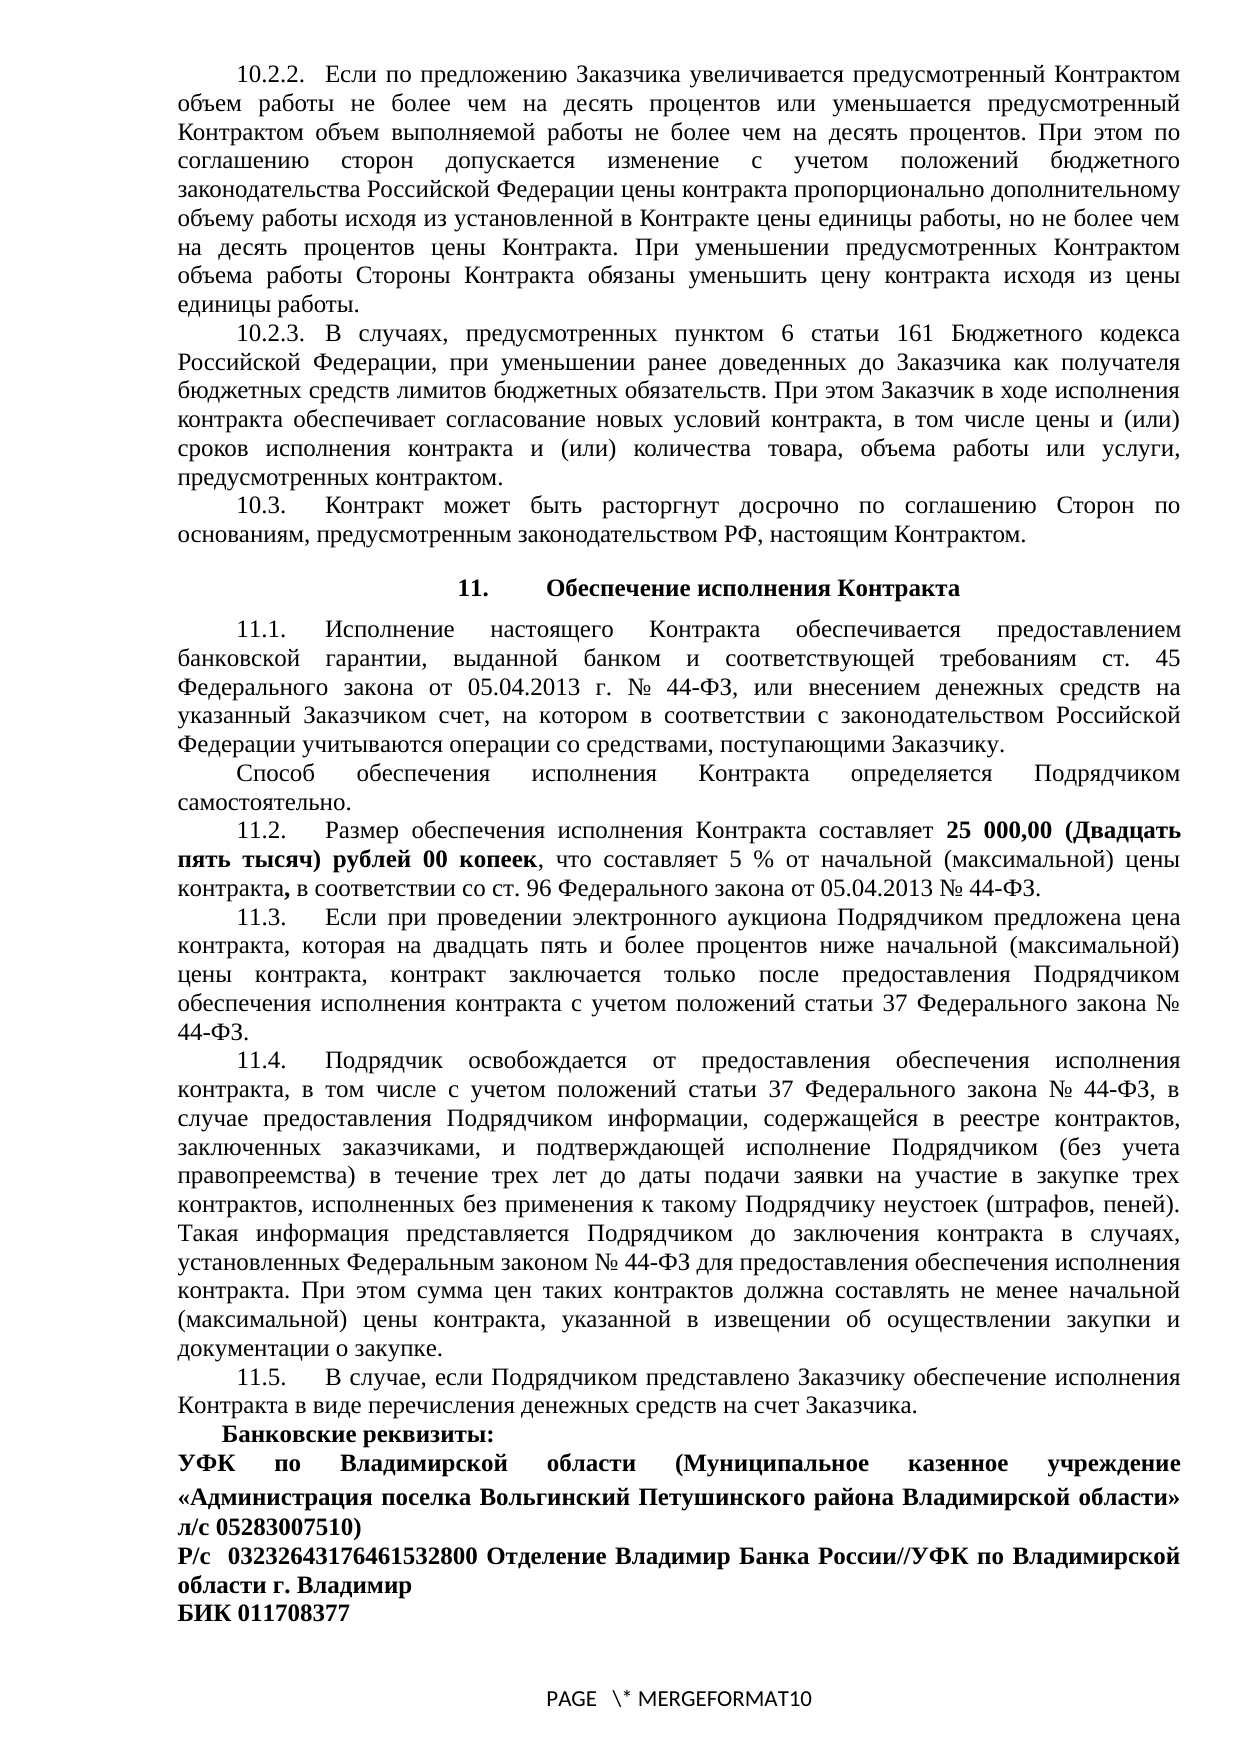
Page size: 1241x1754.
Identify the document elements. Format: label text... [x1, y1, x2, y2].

list В случае, если Подрядчиком представлено Заказчику обеспечение исполнения Контракта в виде перечисления денежных средств на счет Заказчика. [177, 1362, 1181, 1419]
list Исполнение настоящего Контракта обеспечивается предоставлением банковской гарантии, выданной банком и соответствующей требованиям ст. 45 Федерального закона от 05.04.2013 г. № 44-ФЗ, или внесением денежных средств на указанный Заказчиком счет, на котором в соответствии с законодательством Российской Федерации учитываются операции со средствами, поступающими Заказчику. [177, 614, 1181, 758]
text Способ обеспечения исполнения Контракта определяется Подрядчиком самостоятельно. [177, 758, 1181, 815]
text Р/с 03232643176461532800 Отделение Владимир Банка России//УФК по Владимирской области г. Владимир [177, 1541, 1181, 1598]
list Если при проведении электронного аукциона Подрядчиком предложена цена контракта, которая на двадцать пять и более процентов ниже начальной (максимальной) цены контракта, контракт заключается только после предоставления Подрядчиком обеспечения исполнения контракта с учетом положений статьи 37 Федерального закона № 44-ФЗ. [177, 902, 1181, 1045]
text Банковские реквизиты: [222, 1419, 1181, 1448]
list Контракт может быть расторгнут досрочно по соглашению Сторон по основаниям, предусмотренным законодательством РФ, настоящим Контрактом. [177, 490, 1181, 548]
text БИК 011708377 [177, 1598, 1181, 1627]
list Обеспечение исполнения Контракта [177, 573, 1181, 602]
list Размер обеспечения исполнения Контракта составляет 25 000,00 (Двадцать пять тысяч) рублей 00 копеек, что составляет 5 % от начальной (максимальной) цены контракта, в соответствии со ст. 96 Федерального закона от 05.04.2013 № 44-ФЗ. [177, 815, 1181, 902]
list Если по предложению Заказчика увеличивается предусмотренный Контрактом объем работы не более чем на десять процентов или уменьшается предусмотренный Контрактом объем выполняемой работы не более чем на десять процентов. При этом по соглашению сторон допускается изменение с учетом положений бюджетного законодательства Российской Федерации цены контракта пропорционально дополнительному объему работы исходя из установленной в Контракте цены единицы работы, но не более чем на десять процентов цены Контракта. При уменьшении предусмотренных Контрактом объема работы Стороны Контракта обязаны уменьшить цену контракта исходя из цены единицы работы. [177, 59, 1181, 318]
list В случаях, предусмотренных пунктом 6 статьи 161 Бюджетного кодекса Российской Федерации, при уменьшении ранее доведенных до Заказчика как получателя бюджетных средств лимитов бюджетных обязательств. При этом Заказчик в ходе исполнения контракта обеспечивает согласование новых условий контракта, в том числе цены и (или) сроков исполнения контракта и (или) количества товара, объема работы или услуги, предусмотренных контрактом. [177, 318, 1181, 490]
list Подрядчик освобождается от предоставления обеспечения исполнения контракта, в том числе с учетом положений статьи 37 Федерального закона № 44-ФЗ, в случае предоставления Подрядчиком информации, содержащейся в реестре контрактов, заключенных заказчиками, и подтверждающей исполнение Подрядчиком (без учета правопреемства) в течение трех лет до даты подачи заявки на участие в закупке трех контрактов, исполненных без применения к такому Подрядчику неустоек (штрафов, пеней). Такая информация представляется Подрядчиком до заключения контракта в случаях, установленных Федеральным законом № 44-ФЗ для предоставления обеспечения исполнения контракта. При этом сумма цен таких контрактов должна составлять не менее начальной (максимальной) цены контракта, указанной в извещении об осуществлении закупки и документации о закупке. [177, 1045, 1181, 1362]
text УФК по Владимирской области (Муниципальное казенное учреждение «Администрация поселка Вольгинский Петушинского района Владимирской области» л/с 05283007510) [177, 1448, 1181, 1541]
